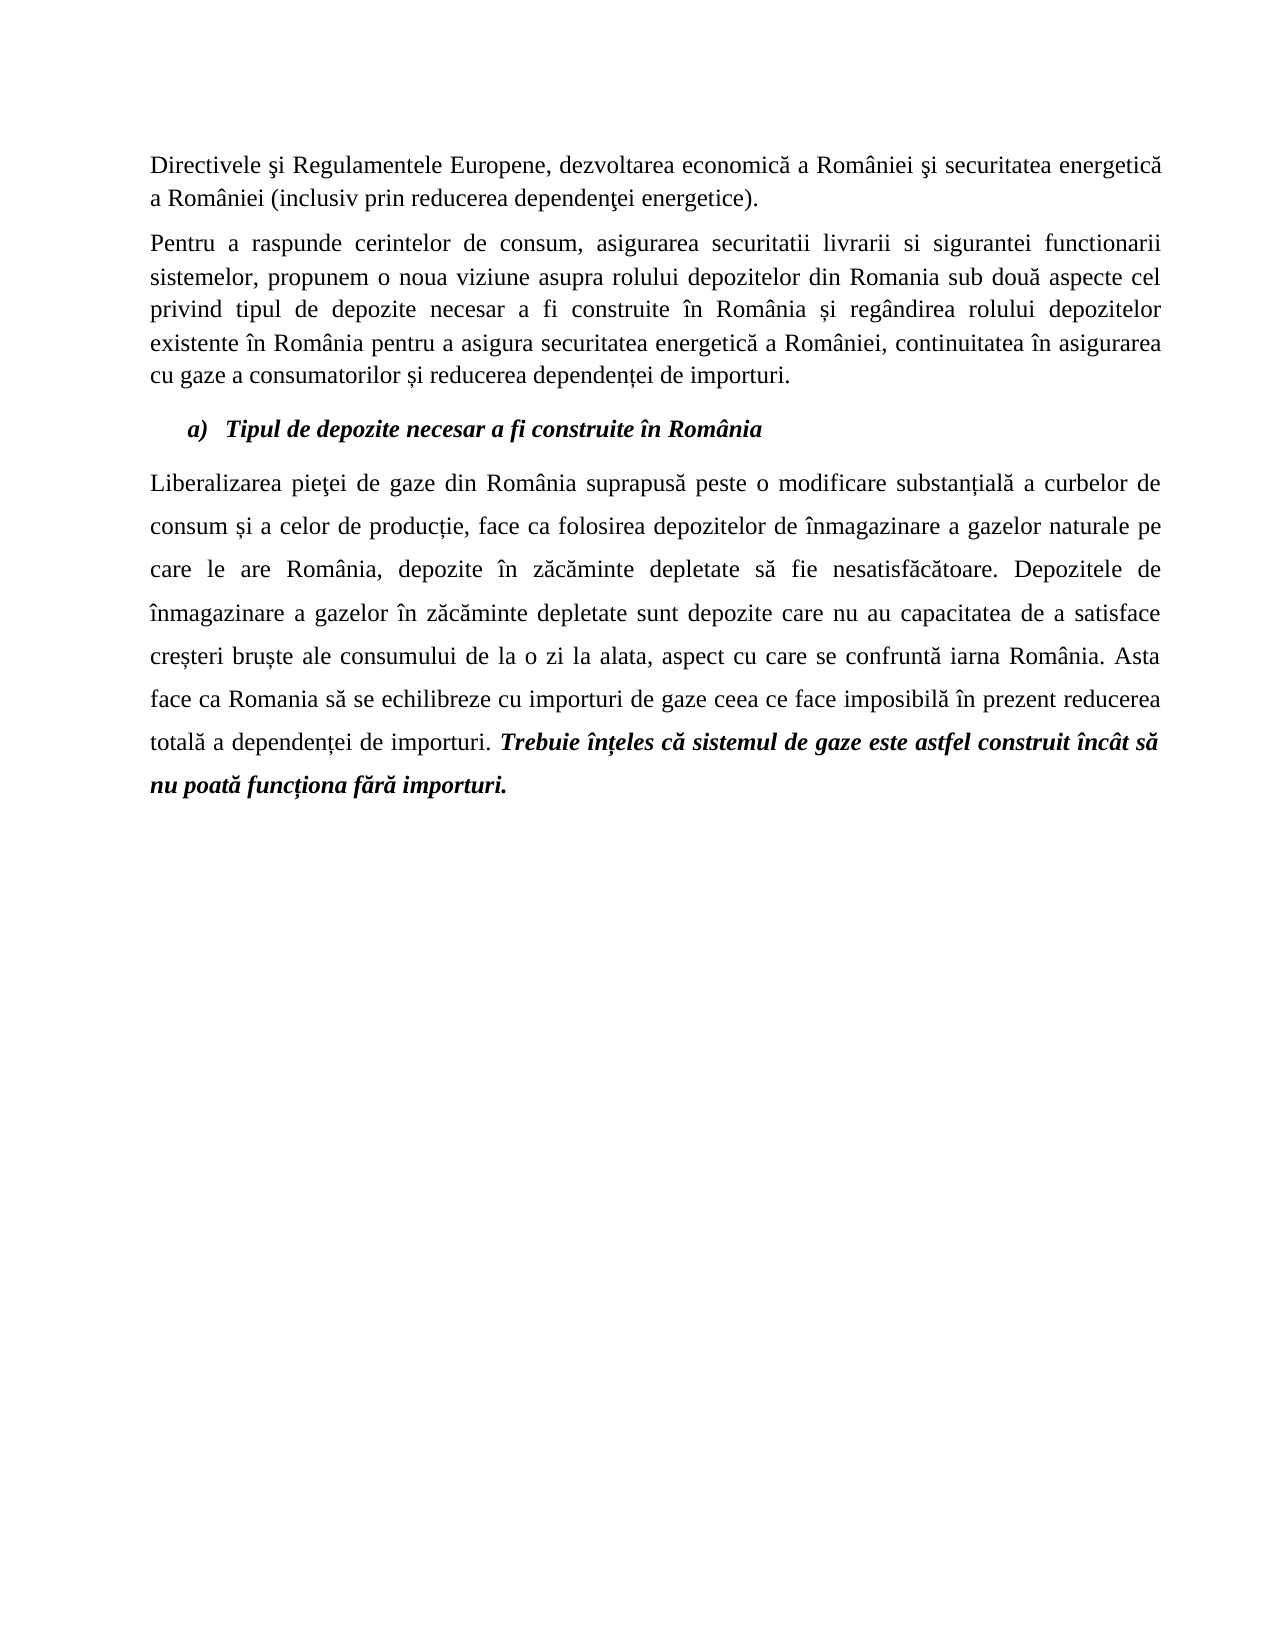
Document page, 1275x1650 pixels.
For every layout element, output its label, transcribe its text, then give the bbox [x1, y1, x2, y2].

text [150, 150, 1162, 212]
text Liberalizarea pieţei de gaze din România suprapusă peste o modificare substanțială a curbelor de consum și a celor de producție, face ca folosirea depozitelor de înmagazinare a gazelor naturale pe care le are România, depozite în zăcăminte depletate să fie nesatisfăcătoare. Depozitele de înmagazinare a gazelor în zăcăminte depletate sunt depozite care nu au capacitatea de a satisface creșteri bruște ale consumului de la o zi la alata, aspect cu care se confruntă iarna România. Asta face ca Romania să se echilibreze cu importuri de gaze ceea ce face imposibilă în prezent reducerea totală a dependenței de importuri. Trebuie înțeles că sistemul de gaze este astfel construit încât să nu poată funcționa fără importuri. [150, 468, 1162, 799]
text Pentru a raspunde cerintelor de consum, asigurarea securitatii livrarii si sigurantei functionarii sistemelor, propunem o noua viziune asupra rolului depozitelor din Romania sub două aspecte cel privind tipul de depozite necesar a fi construite în România și regândirea rolului depozitelor existente în România pentru a asigura securitatea energetică a României, continuitatea în asigurarea cu gaze a consumatorilor și reducerea dependenței de importuri. [150, 228, 1162, 389]
list Tipul de depozite necesar a fi construite în România [187, 414, 1162, 443]
